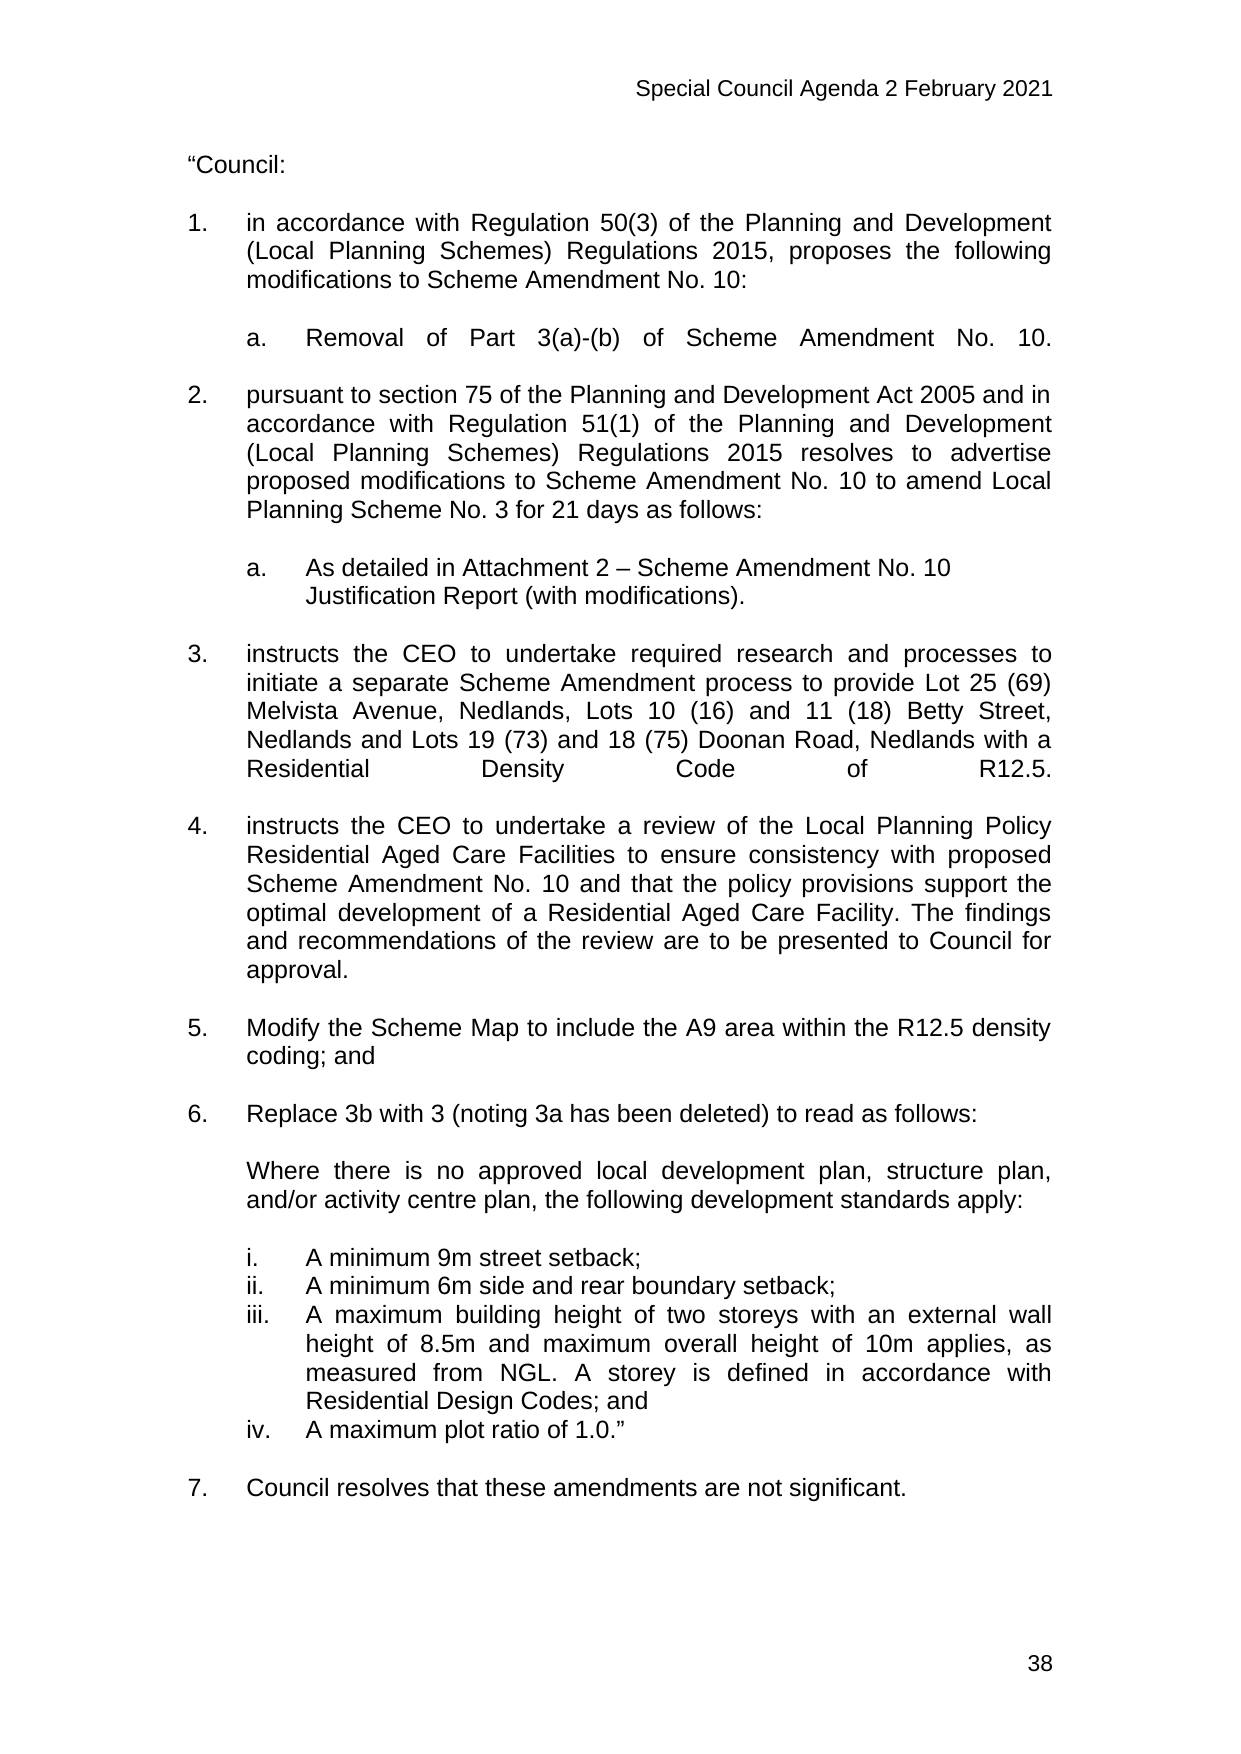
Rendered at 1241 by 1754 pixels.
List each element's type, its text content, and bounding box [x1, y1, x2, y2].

list Council resolves that these amendments are not significant. [187, 1472, 1053, 1501]
text Where there is no approved local development plan, structure plan, and/or activity centre plan, the following development standards apply: [246, 1156, 1053, 1214]
list pursuant to section 75 of the Planning and Development Act 2005 and in accordance with Regulation 51(1) of the Planning and Development (Local Planning Schemes) Regulations 2015 resolves to advertise proposed modifications to Scheme Amendment No. 10 to amend Local Planning Scheme No. 3 for 21 days as follows: [187, 380, 1053, 524]
list A minimum 6m side and rear boundary setback; [246, 1271, 1053, 1300]
list As detailed in Attachment 2 – Scheme Amendment No. 10 Justification Report (with modifications). [246, 552, 1053, 639]
list instructs the CEO to undertake required research and processes to initiate a separate Scheme Amendment process to provide Lot 25 (69) Melvista Avenue, Nedlands, Lots 10 (16) and 11 (18) Betty Street, Nedlands and Lots 19 (73) and 18 (75) Doonan Road, Nedlands with a Residential Density Code of R12.5. [187, 639, 1053, 811]
list A maximum plot ratio of 1.0.” [246, 1415, 1053, 1444]
list A minimum 9m street setback; [246, 1242, 1053, 1271]
list instructs the CEO to undertake a review of the Local Planning Policy Residential Aged Care Facilities to ensure consistency with proposed Scheme Amendment No. 10 and that the policy provisions support the optimal development of a Residential Aged Care Facility. The findings and recommendations of the review are to be presented to Council for approval. [187, 811, 1053, 984]
list Modify the Scheme Map to include the A9 area within the R12.5 density coding; and [187, 1012, 1053, 1070]
list A maximum building height of two storeys with an external wall height of 8.5m and maximum overall height of 10m applies, as measured from NGL. A storey is defined in accordance with Residential Design Codes; and [246, 1300, 1053, 1415]
text “Council: [187, 150, 1053, 179]
list in accordance with Regulation 50(3) of the Planning and Development (Local Planning Schemes) Regulations 2015, proposes the following modifications to Scheme Amendment No. 10: [187, 207, 1053, 294]
list Removal of Part 3(a)-(b) of Scheme Amendment No. 10. [246, 322, 1053, 380]
list Replace 3b with 3 (noting 3a has been deleted) to read as follows: [187, 1099, 1053, 1127]
